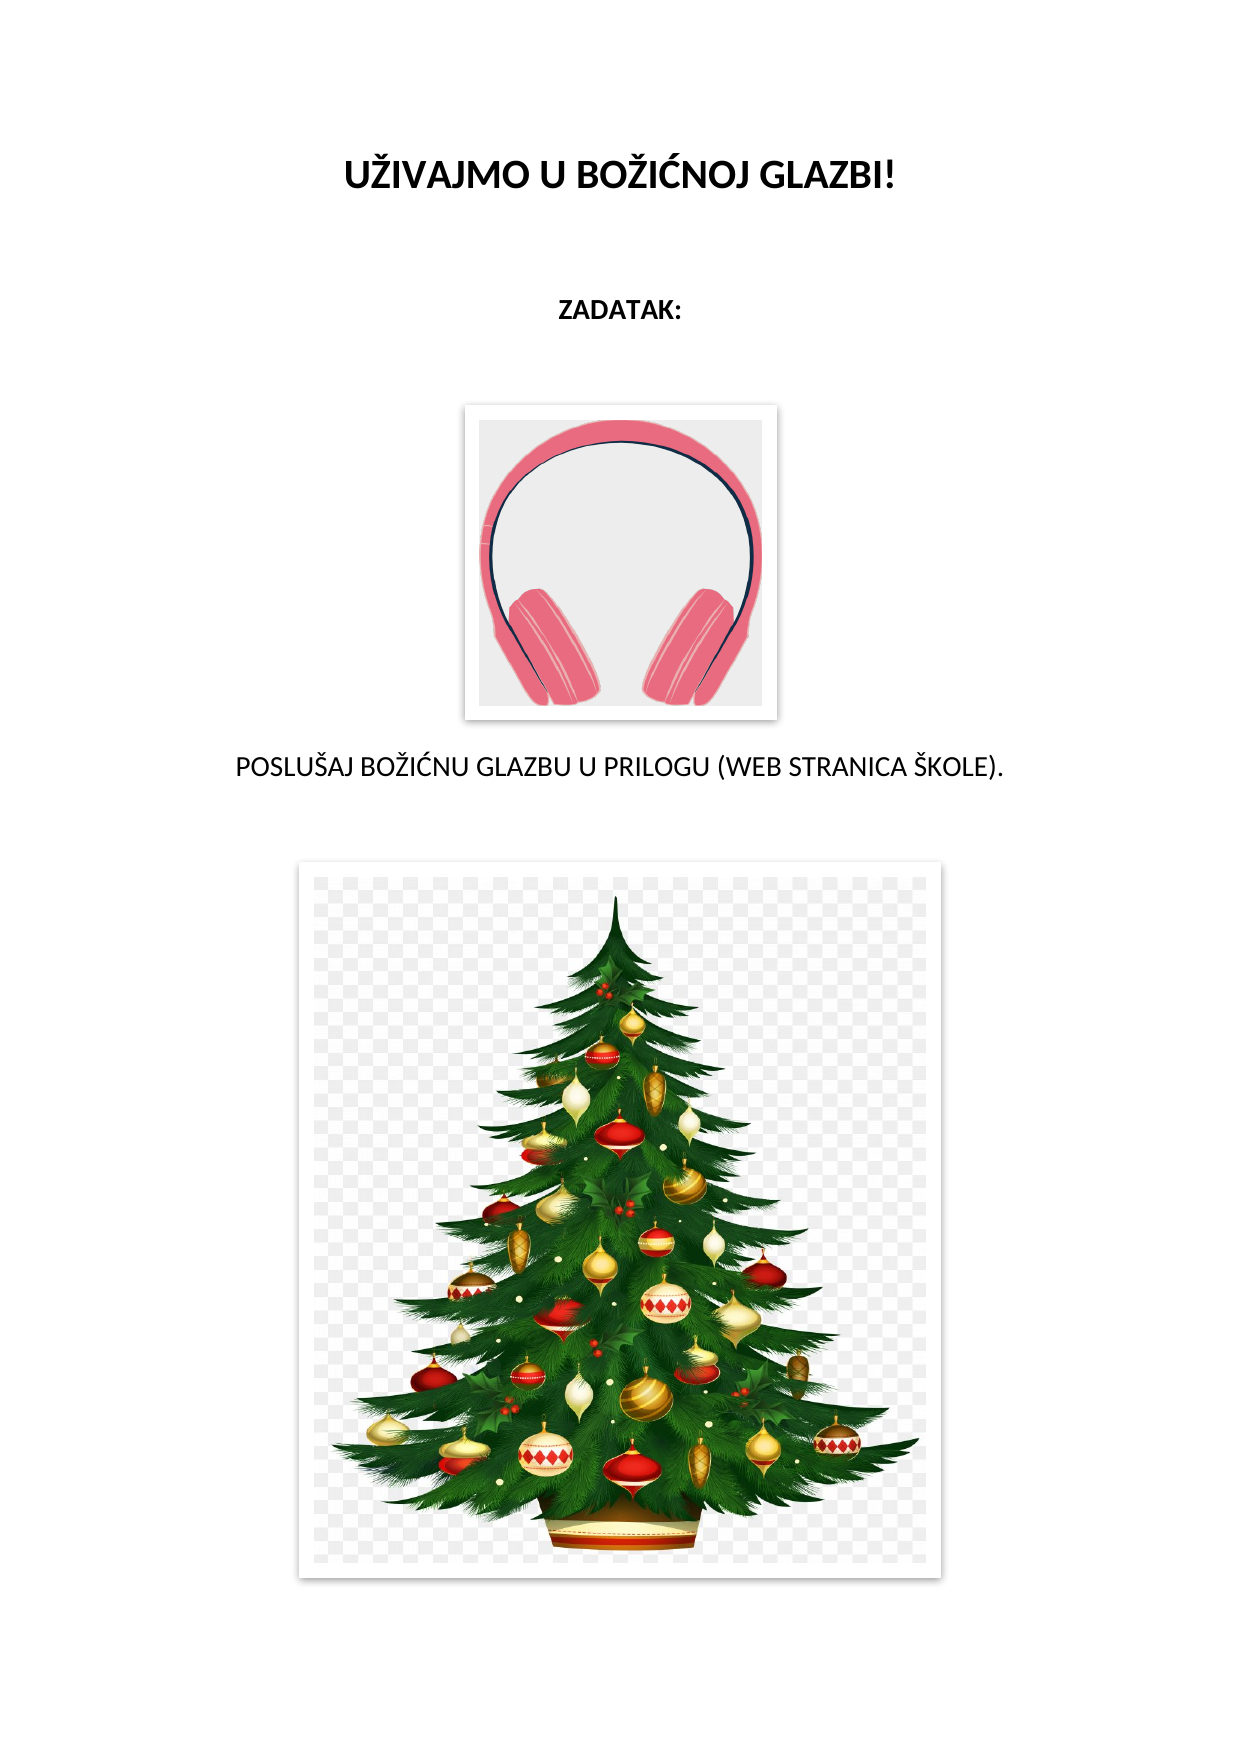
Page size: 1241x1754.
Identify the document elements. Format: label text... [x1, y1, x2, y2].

text UŽIVAJMO U BOŽIĆNOJ GLAZBI! [148, 148, 1093, 198]
text ZADATAK: [148, 291, 1093, 326]
text POSLUŠAJ BOŽIĆNU GLAZBU U PRILOGU (WEB STRANICA ŠKOLE). [148, 748, 1093, 784]
picture [314, 877, 926, 1563]
picture [479, 420, 762, 706]
